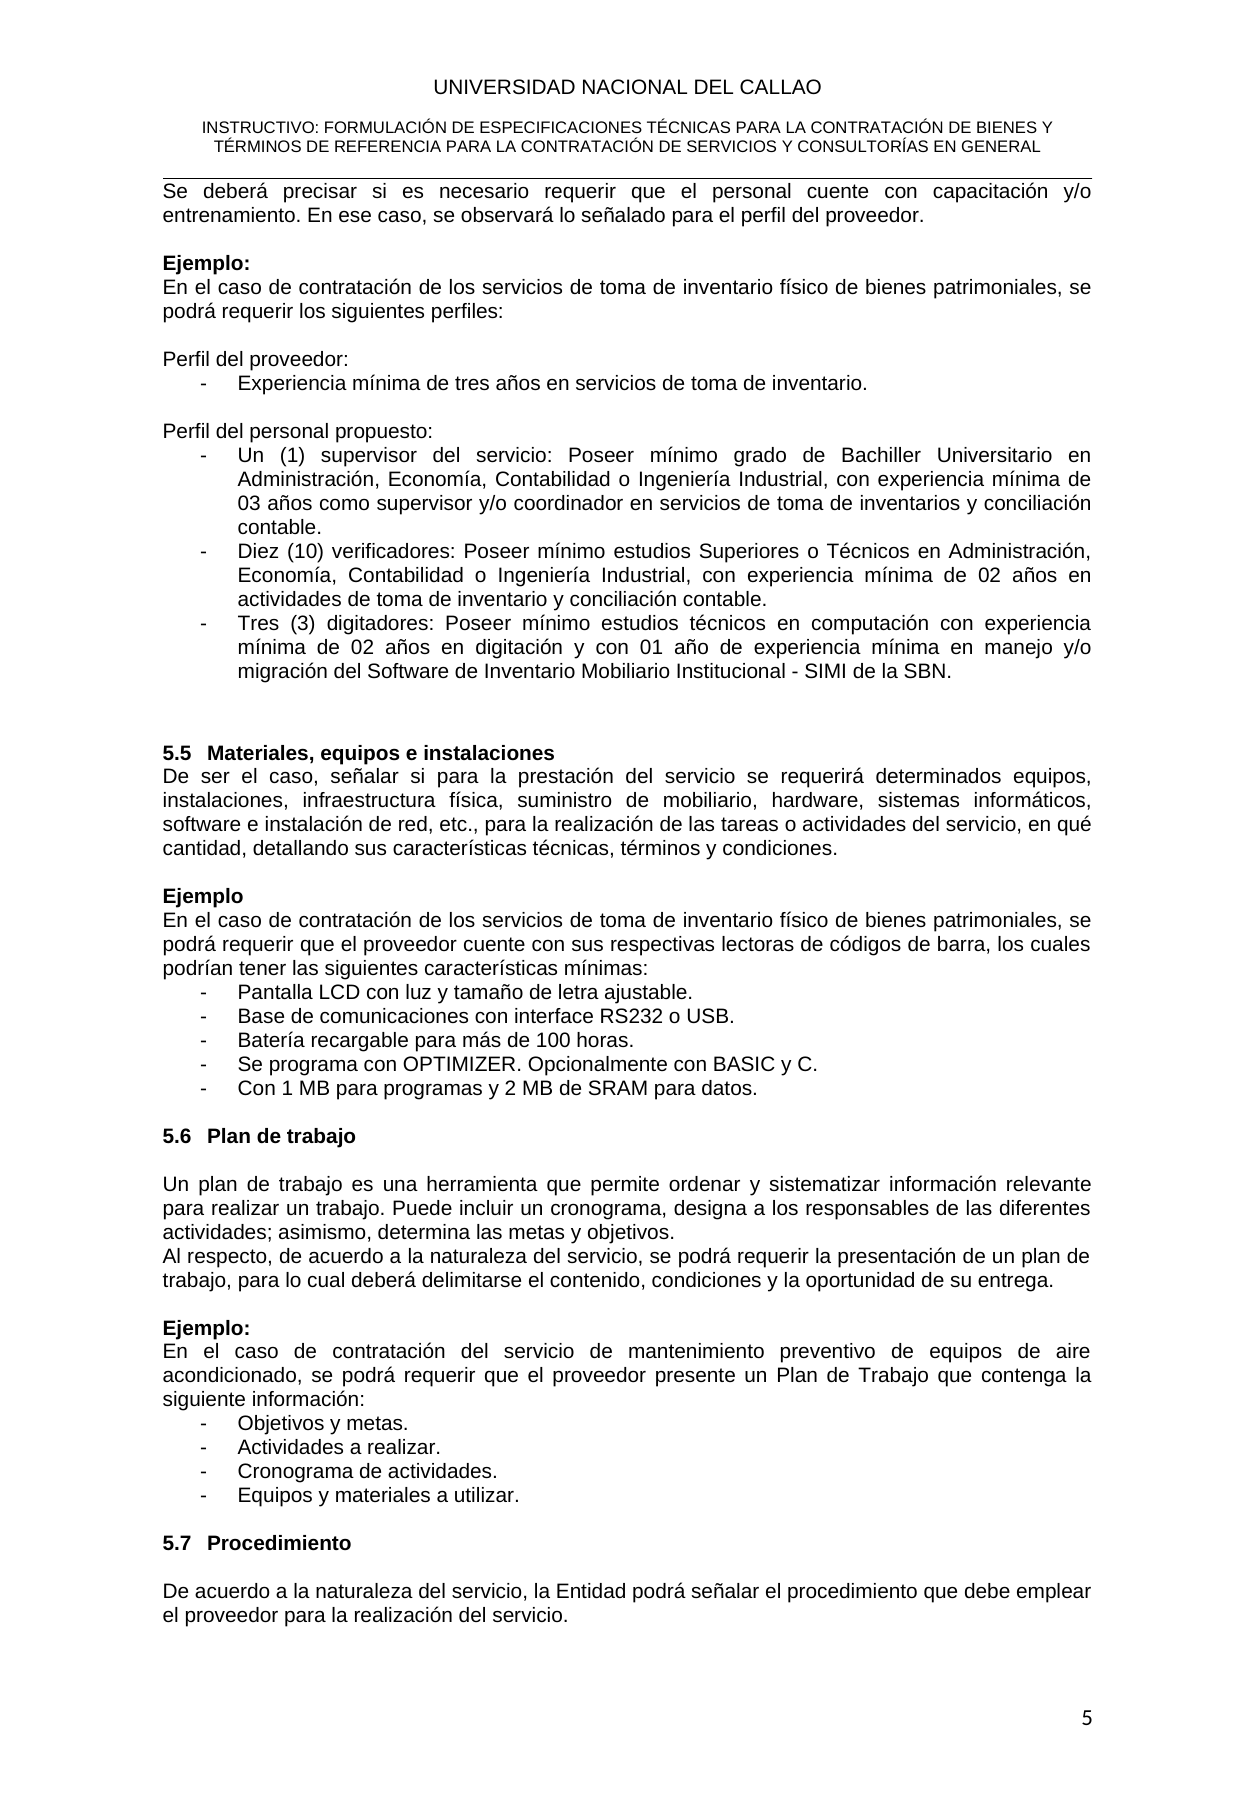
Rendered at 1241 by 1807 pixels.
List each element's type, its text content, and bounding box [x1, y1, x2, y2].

text Ejemplo: [162, 251, 1092, 275]
text En el caso de contratación de los servicios de toma de inventario físico de bienes patrimoniales, se podrá requerir que el proveedor cuente con sus respectivas lectoras de códigos de barra, los cuales podrían tener las siguientes características mínimas: [162, 908, 1092, 980]
list Materiales, equipos e instalaciones [162, 740, 1092, 764]
text Un plan de trabajo es una herramienta que permite ordenar y sistematizar información relevante para realizar un trabajo. Puede incluir un cronograma, designa a los responsables de las diferentes actividades; asimismo, determina las metas y objetivos. [162, 1172, 1092, 1243]
list Procedimiento [162, 1531, 1092, 1555]
list Pantalla LCD con luz y tamaño de letra ajustable. [200, 980, 1092, 1004]
text Perfil del proveedor: [162, 347, 1092, 371]
list Equipos y materiales a utilizar. [200, 1483, 1092, 1507]
list Con 1 MB para programas y 2 MB de SRAM para datos. [200, 1076, 1092, 1100]
text Ejemplo: [162, 1315, 1092, 1339]
list Batería recargable para más de 100 horas. [200, 1028, 1092, 1052]
text En el caso de contratación de los servicios de toma de inventario físico de bienes patrimoniales, se podrá requerir los siguientes perfiles: [162, 275, 1092, 323]
text Ejemplo [162, 884, 1092, 908]
list Tres (3) digitadores: Poseer mínimo estudios técnicos en computación con experiencia mínima de 02 años en digitación y con 01 año de experiencia mínima en manejo y/o migración del Software de Inventario Mobiliario Institucional - SIMI de la SBN. [200, 611, 1092, 682]
list Plan de trabajo [162, 1124, 1092, 1148]
text De acuerdo a la naturaleza del servicio, la Entidad podrá señalar el procedimiento que debe emplear el proveedor para la realización del servicio. [162, 1579, 1092, 1627]
list Actividades a realizar. [200, 1435, 1092, 1459]
text En el caso de contratación del servicio de mantenimiento preventivo de equipos de aire acondicionado, se podrá requerir que el proveedor presente un Plan de Trabajo que contenga la siguiente información: [162, 1339, 1092, 1411]
list Base de comunicaciones con interface RS232 o USB. [200, 1004, 1092, 1028]
list Diez (10) verificadores: Poseer mínimo estudios Superiores o Técnicos en Administración, Economía, Contabilidad o Ingeniería Industrial, con experiencia mínima de 02 años en actividades de toma de inventario y conciliación contable. [200, 539, 1092, 611]
list Se programa con OPTIMIZER. Opcionalmente con BASIC y C. [200, 1052, 1092, 1076]
text De ser el caso, señalar si para la prestación del servicio se requerirá determinados equipos, instalaciones, infraestructura física, suministro de mobiliario, hardware, sistemas informáticos, software e instalación de red, etc., para la realización de las tareas o actividades del servicio, en qué cantidad, detallando sus características técnicas, términos y condiciones. [162, 764, 1092, 860]
list Experiencia mínima de tres años en servicios de toma de inventario. [200, 371, 1092, 395]
list Un (1) supervisor del servicio: Poseer mínimo grado de Bachiller Universitario en Administración, Economía, Contabilidad o Ingeniería Industrial, con experiencia mínima de 03 años como supervisor y/o coordinador en servicios de toma de inventarios y conciliación contable. [200, 443, 1092, 539]
list Cronograma de actividades. [200, 1459, 1092, 1483]
text Perfil del personal propuesto: [162, 419, 1092, 443]
text Al respecto, de acuerdo a la naturaleza del servicio, se podrá requerir la presentación de un plan de trabajo, para lo cual deberá delimitarse el contenido, condiciones y la oportunidad de su entrega. [162, 1243, 1092, 1291]
text Se deberá precisar si es necesario requerir que el personal cuente con capacitación y/o entrenamiento. En ese caso, se observará lo señalado para el perfil del proveedor. [162, 179, 1092, 227]
list Objetivos y metas. [200, 1411, 1092, 1435]
